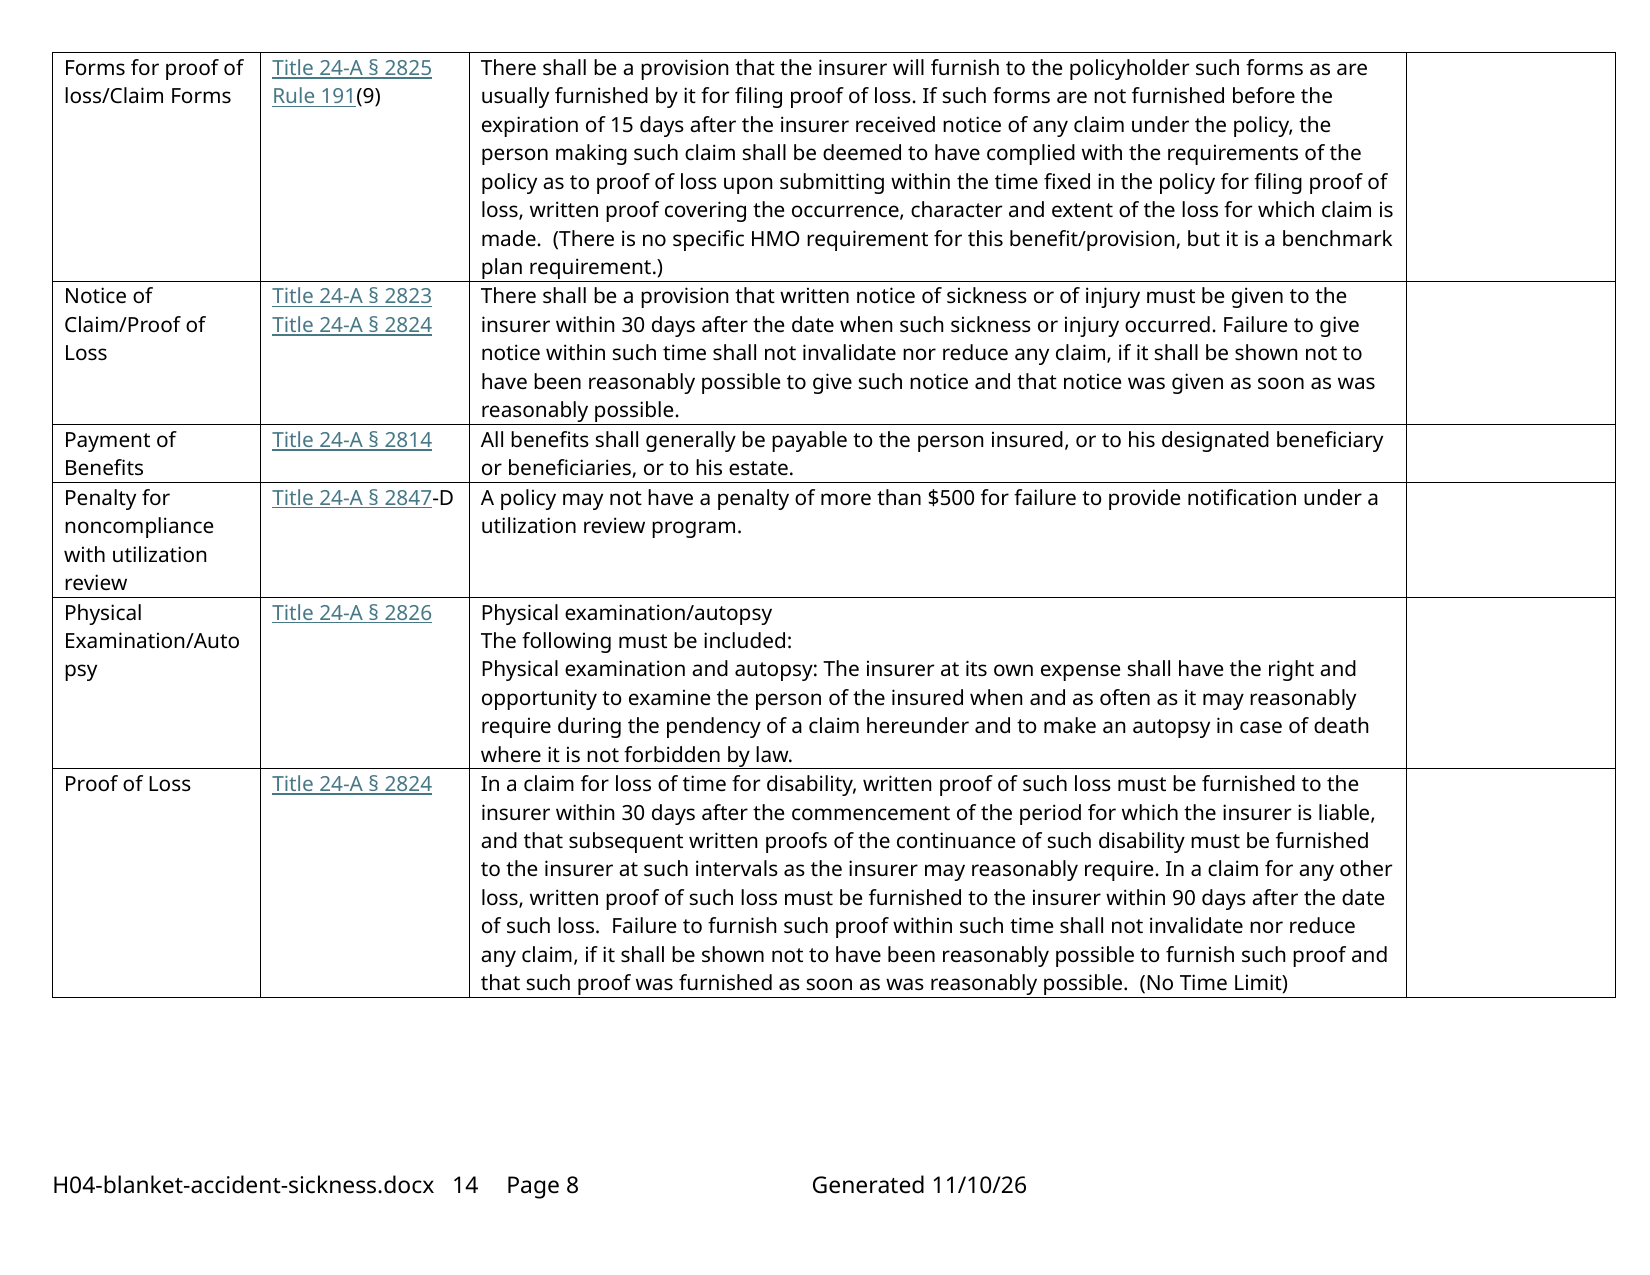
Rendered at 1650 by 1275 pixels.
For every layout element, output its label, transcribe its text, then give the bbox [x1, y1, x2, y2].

table_cell [1407, 282, 1615, 424]
table_cell There shall be a provision that written notice of sickness or of injury must be given to the insurer within 30 days after the date when such sickness or injury occurred. Failure to give notice within such time shall not invalidate nor reduce any claim, if it shall be shown not to have been reasonably possible to give such notice and that notice was given as soon as was reasonably possible. [470, 282, 1406, 424]
table_cell [1407, 483, 1615, 597]
table_cell [1407, 598, 1615, 768]
table_cell Title 24-A § 2825 Rule 191(9) [261, 53, 469, 281]
table_cell All benefits shall generally be payable to the person insured, or to his designated beneficiary or beneficiaries, or to his estate. [470, 425, 1406, 482]
table_cell A policy may not have a penalty of more than $500 for failure to provide notification under a utilization review program. [470, 483, 1406, 597]
table_cell Title 24-A § 2847-D [261, 483, 469, 597]
table_cell Proof of Loss [53, 769, 260, 997]
table_cell Notice of Claim/Proof of Loss [53, 282, 260, 424]
table_cell In a claim for loss of time for disability, written proof of such loss must be furnished to the insurer within 30 days after the commencement of the period for which the insurer is liable, and that subsequent written proofs of the continuance of such disability must be furnished to the insurer at such intervals as the insurer may reasonably require. In a claim for any other loss, written proof of such loss must be furnished to the insurer within 90 days after the date of such loss. Failure to furnish such proof within such time shall not invalidate nor reduce any claim, if it shall be shown not to have been reasonably possible to furnish such proof and that such proof was furnished as soon as was reasonably possible. (No Time Limit) [470, 769, 1406, 997]
table_cell Title 24-A § 2826 [261, 598, 469, 768]
table_cell [1407, 769, 1615, 997]
table_cell [1407, 425, 1615, 482]
table_cell There shall be a provision that the insurer will furnish to the policyholder such forms as are usually furnished by it for filing proof of loss. If such forms are not furnished before the expiration of 15 days after the insurer received notice of any claim under the policy, the person making such claim shall be deemed to have complied with the requirements of the policy as to proof of loss upon submitting within the time fixed in the policy for filing proof of loss, written proof covering the occurrence, character and extent of the loss for which claim is made. (There is no specific HMO requirement for this benefit/provision, but it is a benchmark plan requirement.) [470, 53, 1406, 281]
table_cell [1407, 53, 1615, 281]
table_cell Forms for proof of loss/Claim Forms [53, 53, 260, 281]
table_cell Physical examination/autopsy The following must be included: Physical examination and autopsy: The insurer at its own expense shall have the right and opportunity to examine the person of the insured when and as often as it may reasonably require during the pendency of a claim hereunder and to make an autopsy in case of death where it is not forbidden by law. [470, 598, 1406, 768]
table_cell Payment of Benefits [53, 425, 260, 482]
table_cell Title 24-A § 2823 Title 24-A § 2824 [261, 282, 469, 424]
table_cell Physical Examination/Autopsy [53, 598, 260, 768]
table_cell Title 24-A § 2814 [261, 425, 469, 482]
table_cell Title 24-A § 2824 [261, 769, 469, 997]
table_cell Penalty for noncompliance with utilization review [53, 483, 260, 597]
